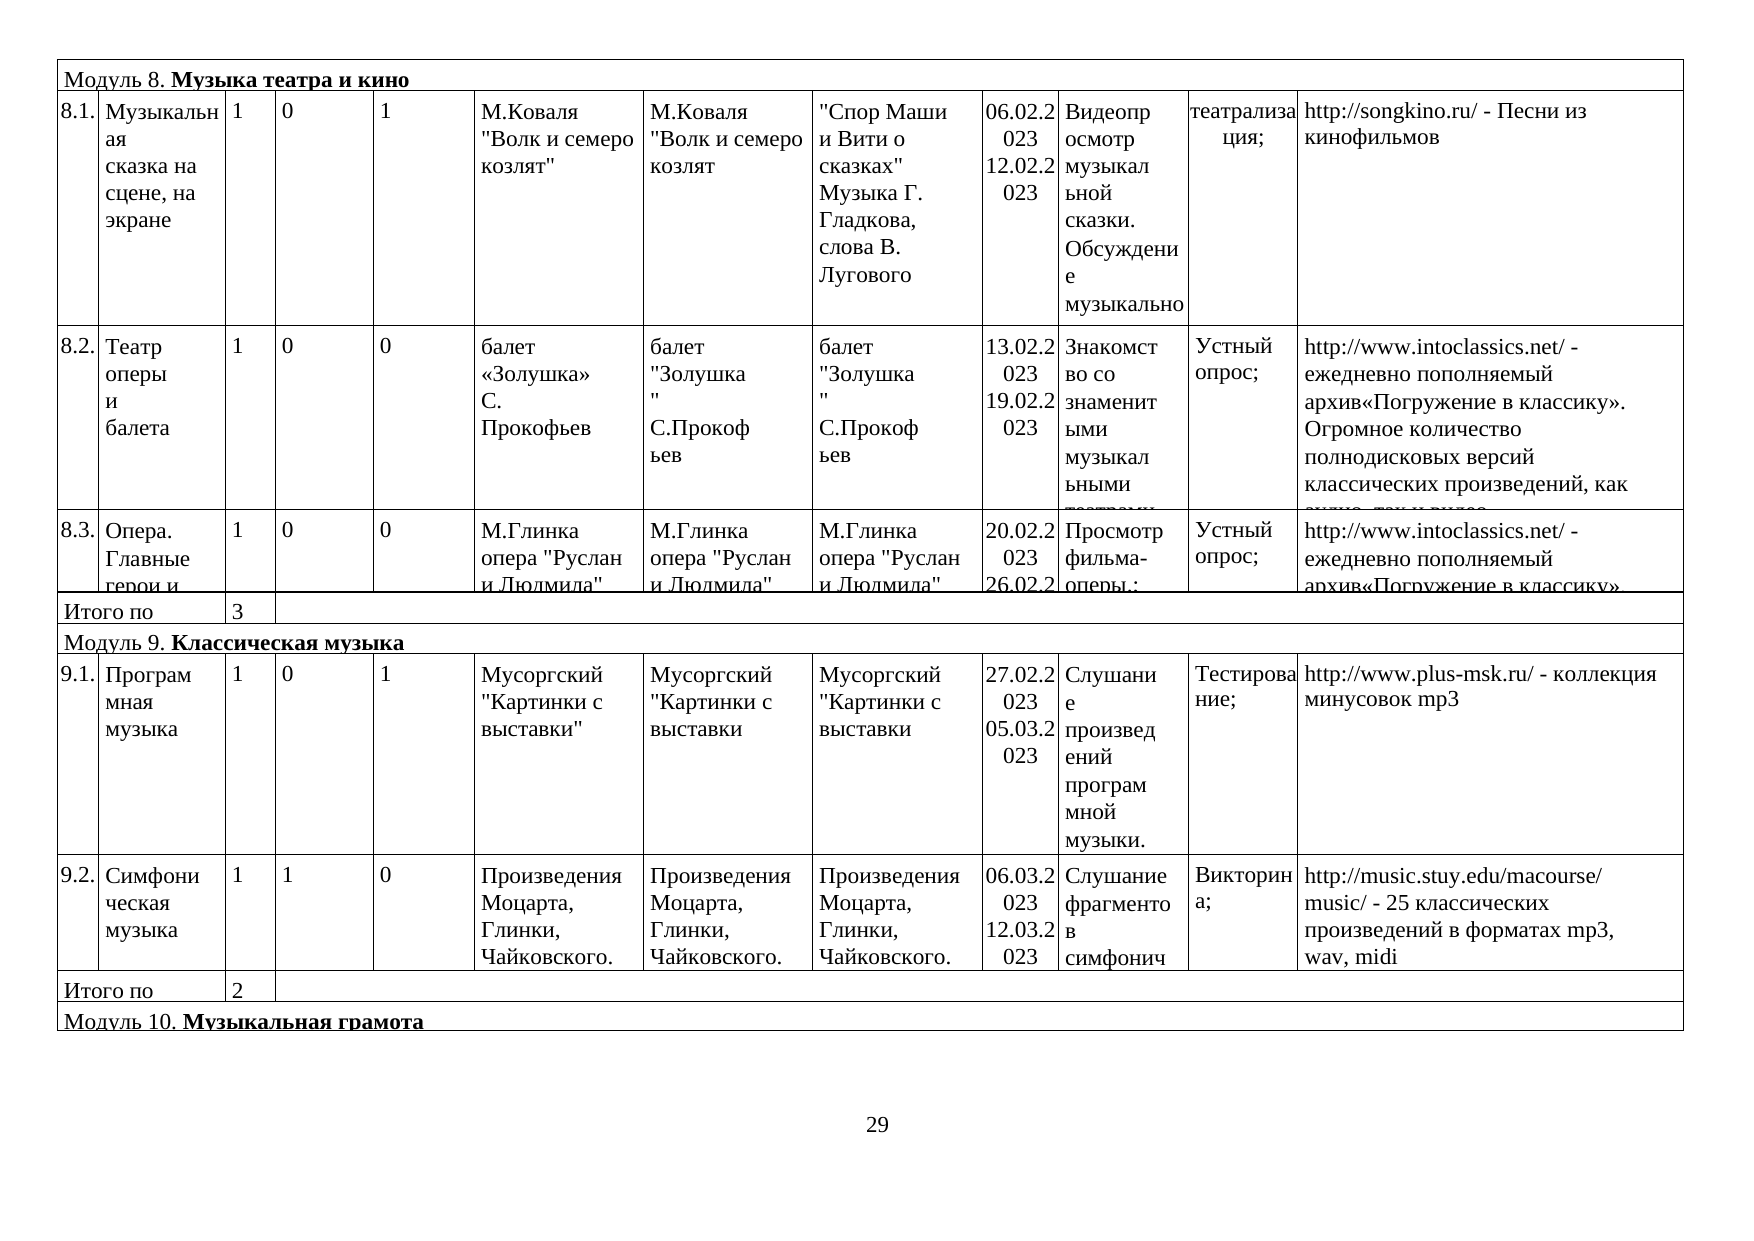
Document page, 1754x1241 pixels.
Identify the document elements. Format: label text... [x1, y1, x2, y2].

table_cell Опера. Главные герои и номера оперного спектакля [99, 510, 225, 591]
table_cell 27.02.2023 05.03.2023 [983, 654, 1058, 854]
table_cell 06.02.2023 12.02.2023 [983, 91, 1058, 325]
table_cell Произведения Моцарта, Глинки, Чайковского. [644, 855, 812, 970]
table_cell балет «Золушка» С. Прокофьев [475, 326, 643, 509]
table_cell М.Глинка опера "Руслан и Людмила" [644, 510, 812, 591]
table_cell [276, 971, 1683, 1001]
table_cell 3 [226, 593, 275, 622]
table_cell 1 [374, 654, 474, 854]
table_cell 8.1. [58, 91, 98, 325]
table_cell 13.02.2023 19.02.2023 [983, 326, 1058, 509]
table_cell 1 [226, 91, 275, 325]
table_cell Музыкальная сказка на сцене, на экране [99, 91, 225, 325]
table_cell балет "Золушка" С.Прокофьев [644, 326, 812, 509]
table_header Модуль 8. Музыка театра и кино [58, 60, 1683, 90]
table_cell Устный опрос; [1189, 510, 1297, 591]
table_cell Произведения Моцарта, Глинки, Чайковского. [813, 855, 982, 970]
table_cell Знакомство со знаменитыми музыкальными театрами. Просмотр фрагментов музыкальных спектаклей с комментариями учителя.; [1059, 326, 1188, 509]
table_cell http://www.intoclassics.net/ - ежедневно пополняемый архив«Погружение в классику». Огромное количество полнодисковых версий классических произведений, как аудио, так и видео [1298, 510, 1683, 591]
table_cell Модуль 10. Музыкальная грамота [58, 1002, 1683, 1030]
table_cell Просмотр фильма-оперы.; [1059, 510, 1188, 591]
table_cell 0 [374, 855, 474, 970]
table_cell http://www.intoclassics.net/ - ежедневно пополняемый архив«Погружение в классику». Огромное количество полнодисковых версий классических произведений, как аудио, так и видео [1298, 326, 1683, 509]
table_cell "Спор Маши и Вити о сказках" Музыка Г. Гладкова, слова В. Лугового [813, 91, 982, 325]
table_cell Модуль 9. Классическая музыка [58, 624, 1683, 653]
table_cell 1 [374, 91, 474, 325]
table_cell Устный опрос; [1189, 326, 1297, 509]
table_cell 1 [226, 326, 275, 509]
table_cell Мусоргский "Картинки с выставки [813, 654, 982, 854]
table_cell Программная музыка [99, 654, 225, 854]
table_cell Произведения Моцарта, Глинки, Чайковского. [475, 855, 643, 970]
table_cell Видеопросмотр музыкальной сказки. Обсуждение музыкально- выразительных средств, передающих повороты сюжета, характеры героев. Игра-викторина«Угадай по голосу».; [1059, 91, 1188, 325]
table_cell 1 [226, 855, 275, 970]
table_cell М.Глинка опера "Руслан и Людмила" [813, 510, 982, 591]
table_cell Симфоническая музыка [99, 855, 225, 970]
table_cell 1 [226, 654, 275, 854]
table_cell 0 [276, 326, 373, 509]
table_cell http://music.stuy.edu/macourse/music/ - 25 классических произведений в форматах mp3, wav, midi [1298, 855, 1683, 970]
table_cell Тестирование; [1189, 654, 1297, 854]
table_cell http://songkino.ru/ - Песни из кинофильмов [1298, 91, 1683, 325]
table_cell 2 [226, 971, 275, 1001]
table_cell Театр оперы и балета [99, 326, 225, 509]
table_cell М.Коваля "Волк и семеро козлят [644, 91, 812, 325]
table_cell Мусоргский "Картинки с выставки [644, 654, 812, 854]
table_cell 9.2. [58, 855, 98, 970]
table_cell 20.02.2023 26.02.2023 [983, 510, 1058, 591]
table_cell 8.2. [58, 326, 98, 509]
table_cell Итого по модулю [58, 593, 225, 622]
table_cell 0 [374, 510, 474, 591]
table_cell Мусоргский "Картинки с выставки" [475, 654, 643, 854]
table_cell балет "Золушка" С.Прокофьев [813, 326, 982, 509]
table_cell М.Глинка опера "Руслан и Людмила" [475, 510, 643, 591]
table_cell Итого по модулю [58, 971, 225, 1001]
table_cell 1 [226, 510, 275, 591]
table_cell театрализация; [1189, 91, 1297, 325]
table_cell http://www.plus-msk.ru/ - коллекция минусовок mp3 [1298, 654, 1683, 854]
table_cell М.Коваля "Волк и семеро козлят" [475, 91, 643, 325]
table_cell 0 [276, 654, 373, 854]
table_cell Викторина; [1189, 855, 1297, 970]
table_cell 0 [374, 326, 474, 509]
table_cell [276, 593, 1683, 622]
table_cell 06.03.2023 12.03.2023 [983, 855, 1058, 970]
table_cell Слушание фрагментов симфонической музыки. «Дирижирование»оркестром.; [1059, 855, 1188, 970]
table_cell 0 [276, 510, 373, 591]
table_cell 0 [276, 91, 373, 325]
table_cell 8.3. [58, 510, 98, 591]
table_cell Слушание произведений программной музыки. Обсуждение музыкального образа, музыкальных средств, использованных композитором.; [1059, 654, 1188, 854]
table_cell 9.1. [58, 654, 98, 854]
table_cell 1 [276, 855, 373, 970]
